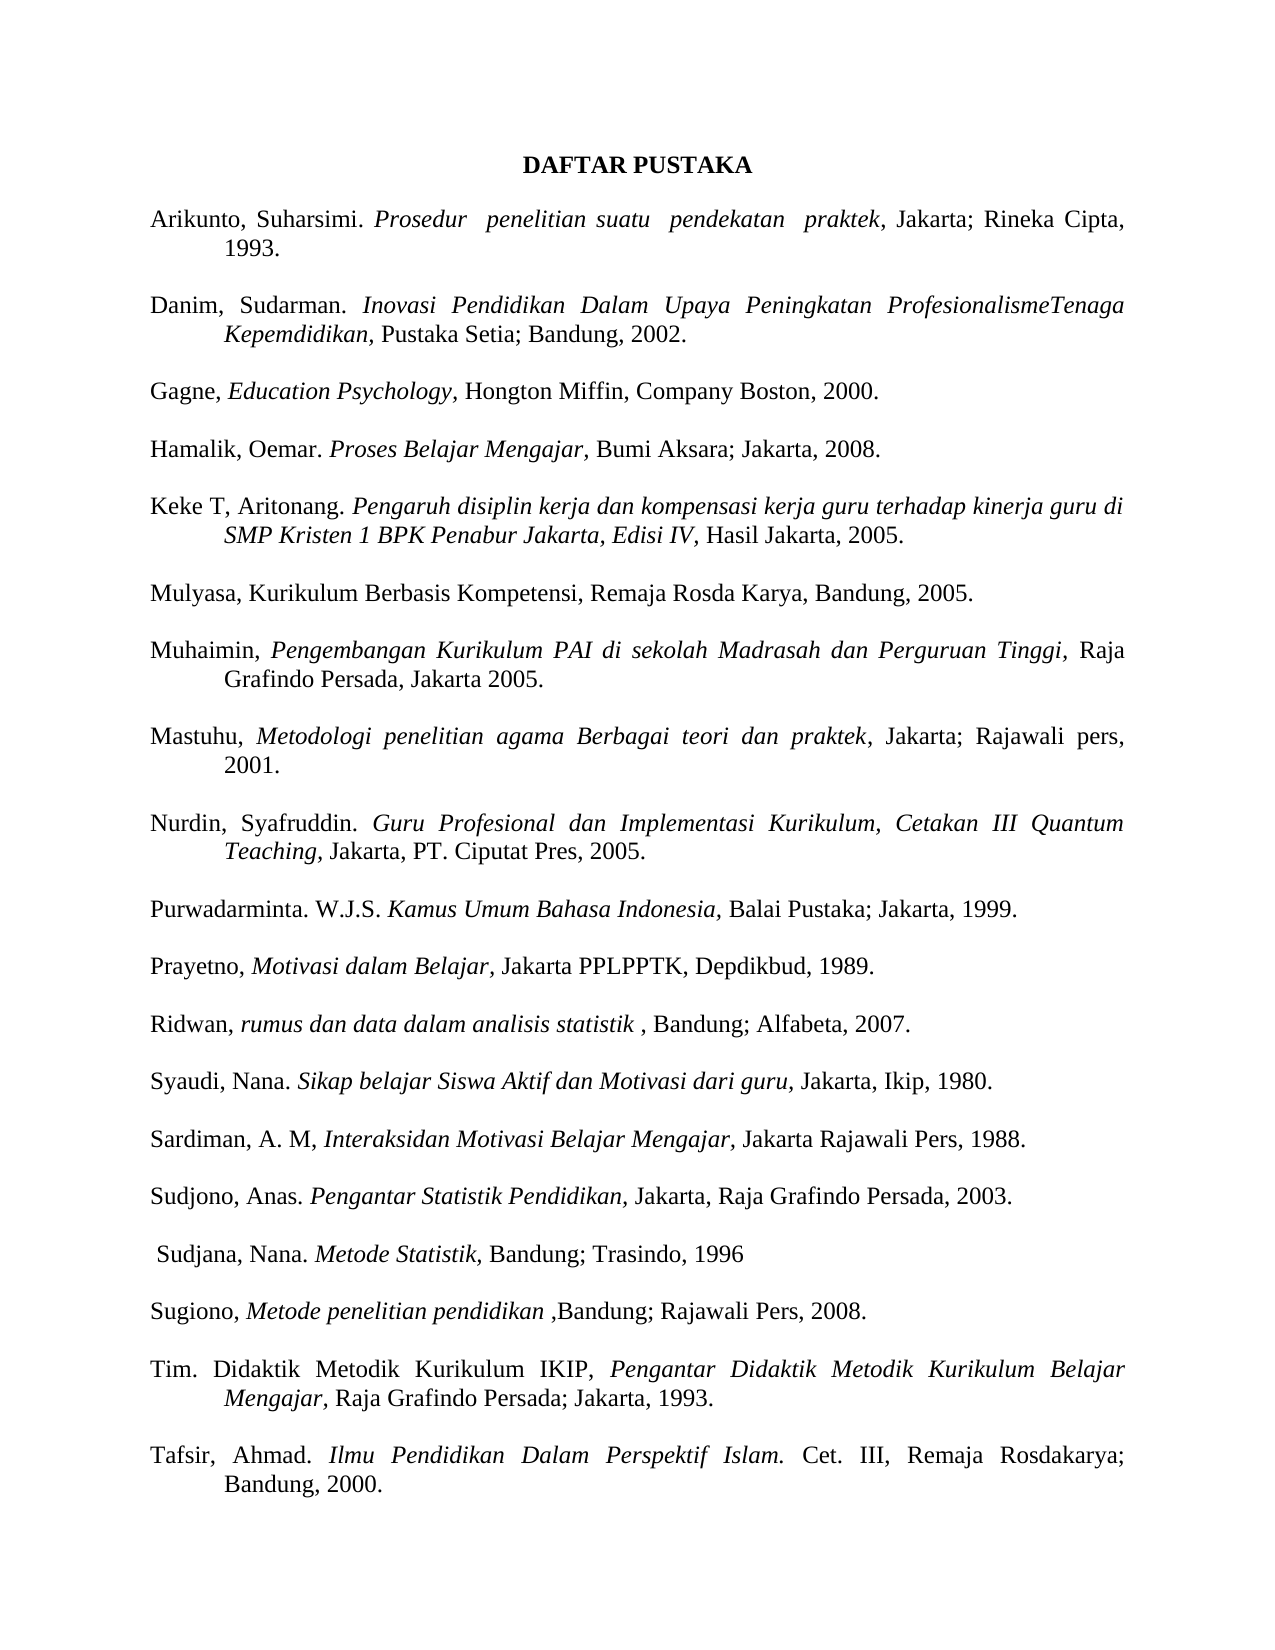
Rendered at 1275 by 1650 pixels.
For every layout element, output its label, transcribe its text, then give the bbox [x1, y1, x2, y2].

text Danim, Sudarman. Inovasi Pendidikan Dalam Upaya Peningkatan ProfesionalismeTenaga Kepemdidikan, Pustaka Setia; Bandung, 2002. [150, 290, 1125, 348]
text Sudjono, Anas. Pengantar Statistik Pendidikan, Jakarta, Raja Grafindo Persada, 2003. [150, 1181, 1125, 1210]
text Muhaimin, Pengembangan Kurikulum PAI di sekolah Madrasah dan Perguruan Tinggi, Raja Grafindo Persada, Jakarta 2005. [150, 635, 1125, 693]
text Sudjana, Nana. Metode Statistik, Bandung; Trasindo, 1996 [150, 1239, 1125, 1268]
text Sardiman, A. M, Interaksidan Motivasi Belajar Mengajar, Jakarta Rajawali Pers, 1988. [150, 1124, 1125, 1153]
text Hamalik, Oemar. Proses Belajar Mengajar, Bumi Aksara; Jakarta, 2008. [150, 434, 1125, 463]
text Arikunto, Suharsimi. Prosedur penelitian suatu pendekatan praktek, Jakarta; Rineka Cipta, 1993. [150, 204, 1125, 261]
text DAFTAR PUSTAKA [150, 150, 1125, 179]
text Syaudi, Nana. Sikap belajar Siswa Aktif dan Motivasi dari guru, Jakarta, Ikip, 1980. [150, 1066, 1125, 1095]
text Prayetno, Motivasi dalam Belajar, Jakarta PPLPPTK, Depdikbud, 1989. [150, 951, 1125, 980]
text Ridwan, rumus dan data dalam analisis statistik , Bandung; Alfabeta, 2007. [150, 1009, 1125, 1038]
text Tim. Didaktik Metodik Kurikulum IKIP, Pengantar Didaktik Metodik Kurikulum Belajar Mengajar, Raja Grafindo Persada; Jakarta, 1993. [150, 1354, 1125, 1411]
text Purwadarminta. W.J.S. Kamus Umum Bahasa Indonesia, Balai Pustaka; Jakarta, 1999. [150, 894, 1125, 923]
text Keke T, Aritonang. Pengaruh disiplin kerja dan kompensasi kerja guru terhadap kinerja guru di SMP Kristen 1 BPK Penabur Jakarta, Edisi IV, Hasil Jakarta, 2005. [150, 491, 1125, 549]
text Sugiono, Metode penelitian pendidikan ,Bandung; Rajawali Pers, 2008. [150, 1296, 1125, 1325]
text Gagne, Education Psychology, Hongton Miffin, Company Boston, 2000. [150, 376, 1125, 405]
text Mulyasa, Kurikulum Berbasis Kompetensi, Remaja Rosda Karya, Bandung, 2005. [150, 578, 1125, 606]
text Nurdin, Syafruddin. Guru Profesional dan Implementasi Kurikulum, Cetakan III Quantum Teaching, Jakarta, PT. Ciputat Pres, 2005. [150, 808, 1125, 865]
text Mastuhu, Metodologi penelitian agama Berbagai teori dan praktek, Jakarta; Rajawali pers, 2001. [150, 721, 1125, 779]
text Tafsir, Ahmad. Ilmu Pendidikan Dalam Perspektif Islam. Cet. III, Remaja Rosdakarya; Bandung, 2000. [150, 1440, 1125, 1498]
